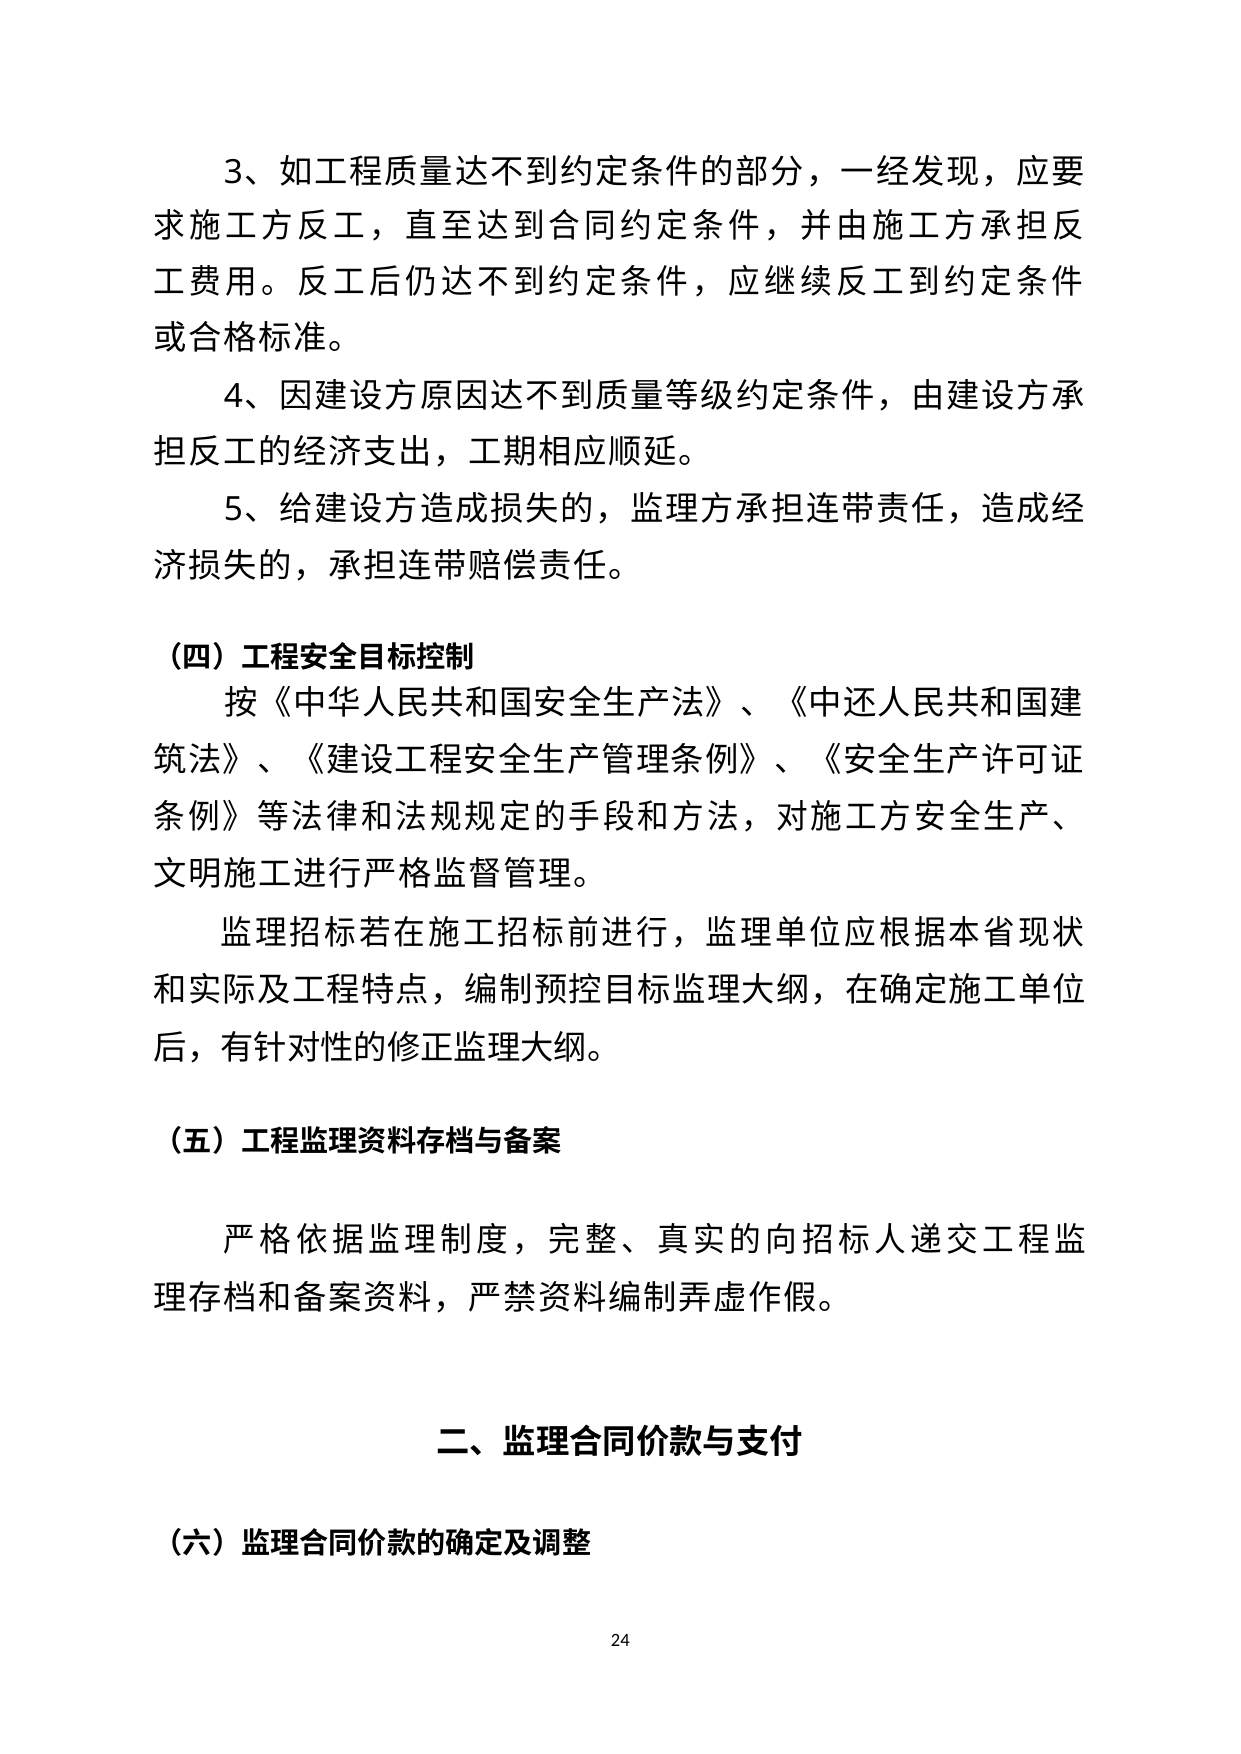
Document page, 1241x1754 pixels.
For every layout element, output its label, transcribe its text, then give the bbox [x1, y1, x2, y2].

text （四）工程安全目标控制 [153, 634, 1098, 676]
text 求施工方反工，直至达到合同约定条件，并由施工方承担反 工费用。反工后仍达不到约定条件，应继续反工到约定条件 或合格标准。 [153, 199, 1084, 359]
text （五）工程监理资料存档与备案 [153, 1117, 1098, 1160]
subtitle 二、监理合同价款与支付 [436, 1415, 1098, 1463]
text 监理招标若在施工招标前进行，监理单位应根据本省现状 和实际及工程特点，编制预控目标监理大纲，在确定施工单位 后，有针对性的修正监理大纲。 [153, 905, 1086, 1069]
text 按《中华人民共和国安全生产法》、《中还人民共和国建 筑法》、《建设工程安全生产管理条例》、《安全生产许可证 条例》等法律和法规规定的手段和方法，对施工方安全生产、 文明施工进行严格监督管理。 [153, 676, 1085, 895]
text 5、给建设方造成损失的，监理方承担连带责任，造成经 济损失的，承担连带赔偿责任。 [153, 482, 1085, 587]
text 4、因建设方原因达不到质量等级约定条件，由建设方承 担反工的经济支出，工期相应顺延。 [153, 368, 1085, 473]
text 严格依据监理制度，完整、真实的向招标人递交工程监 理存档和备案资料，严禁资料编制弄虚作假。 [153, 1213, 1088, 1319]
text （六）监理合同价款的确定及调整 [153, 1520, 1098, 1562]
text 3、如工程质量达不到约定条件的部分，一经发现，应要 [153, 150, 1098, 192]
